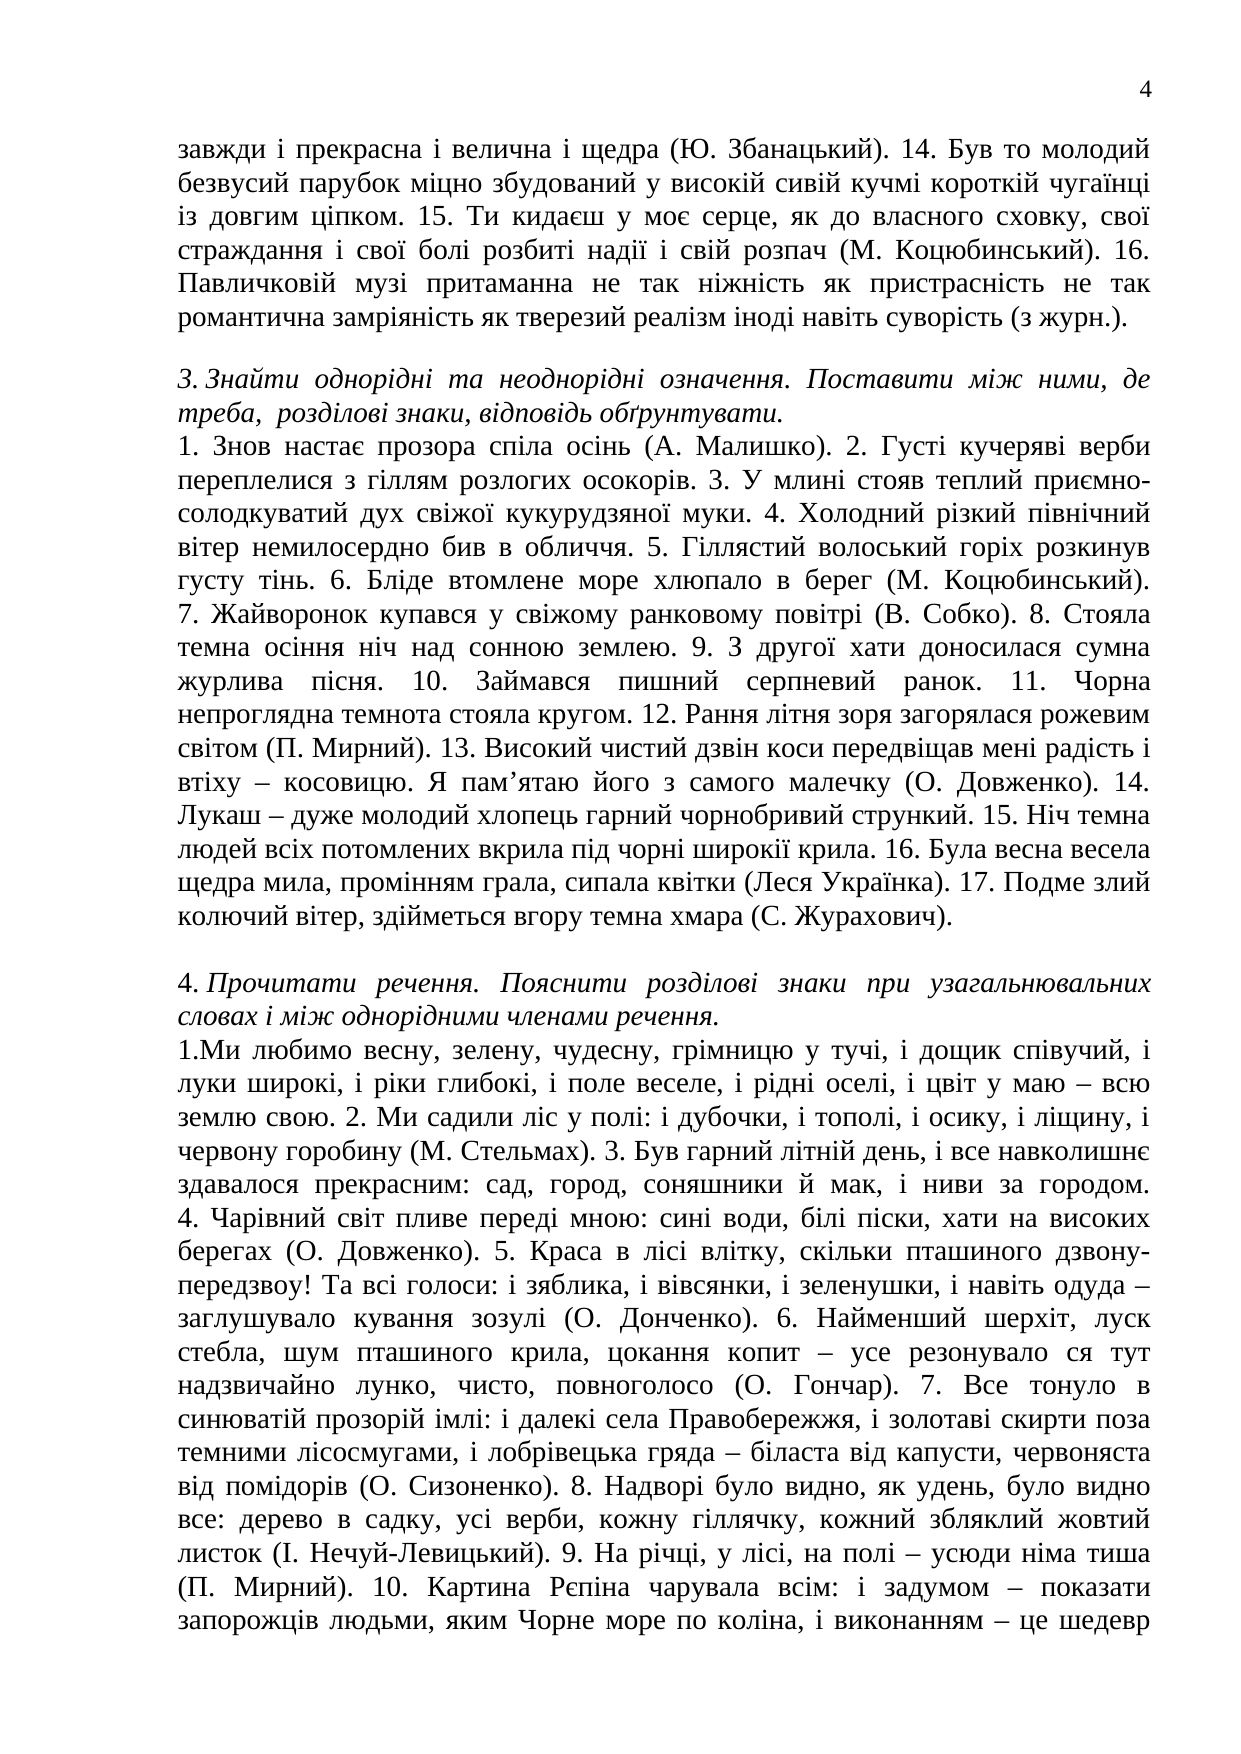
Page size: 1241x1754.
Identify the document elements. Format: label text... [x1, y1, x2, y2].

text 1. Знов настає прозора спіла осінь (А. Малишко). 2. Густі кучеряві верби переплелися з гіллям розлогих осокорів. 3. У млині стояв теплий приємно-солодкуватий дух свіжої кукурудзяної муки. 4. Холодний різкий північний вітер немилосердно бив в обличчя. 5. Гіллястий волоський горіх розкинув густу тінь. 6. Бліде втомлене море хлюпало в берег (М. Коцюбинський). 7. Жайворонок купався у свіжому ранковому повітрі (В. Собко). 8. Стояла темна осіння ніч над сонною землею. 9. З другої хати доносилася сумна журлива пісня. 10. Займався пишний серпневий ранок. 11. Чорна непроглядна темнота стояла кругом. 12. Рання літня зоря загорялася рожевим світом (П. Мирний). 13. Високий чистий дзвін коси передвіщав мені радість і втіху – косовицю. Я пам’ятаю його з самого малечку (О. Довженко). 14. Лукаш – дуже молодий хлопець гарний чорнобривий стрункий. 15. Ніч темна людей всіх потомлених вкрила під чорні широкії крила. 16. Була весна весела щедра мила, промінням грала, сипала квітки (Леся Українка). 17. Подме злий колючий вітер, здійметься вгору темна хмара (С. Журахович). [177, 428, 1152, 931]
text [177, 131, 1152, 332]
text 3. Знайти однорідні та неоднорідні означення. Поставити між ними, де треба, розділові знаки, відповідь обґрунтувати. [177, 361, 1152, 428]
text 4. Прочитати речення. Пояснити розділові знаки при узагальнювальних словах і між однорідними членами речення. [177, 965, 1152, 1032]
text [177, 1032, 1152, 1636]
